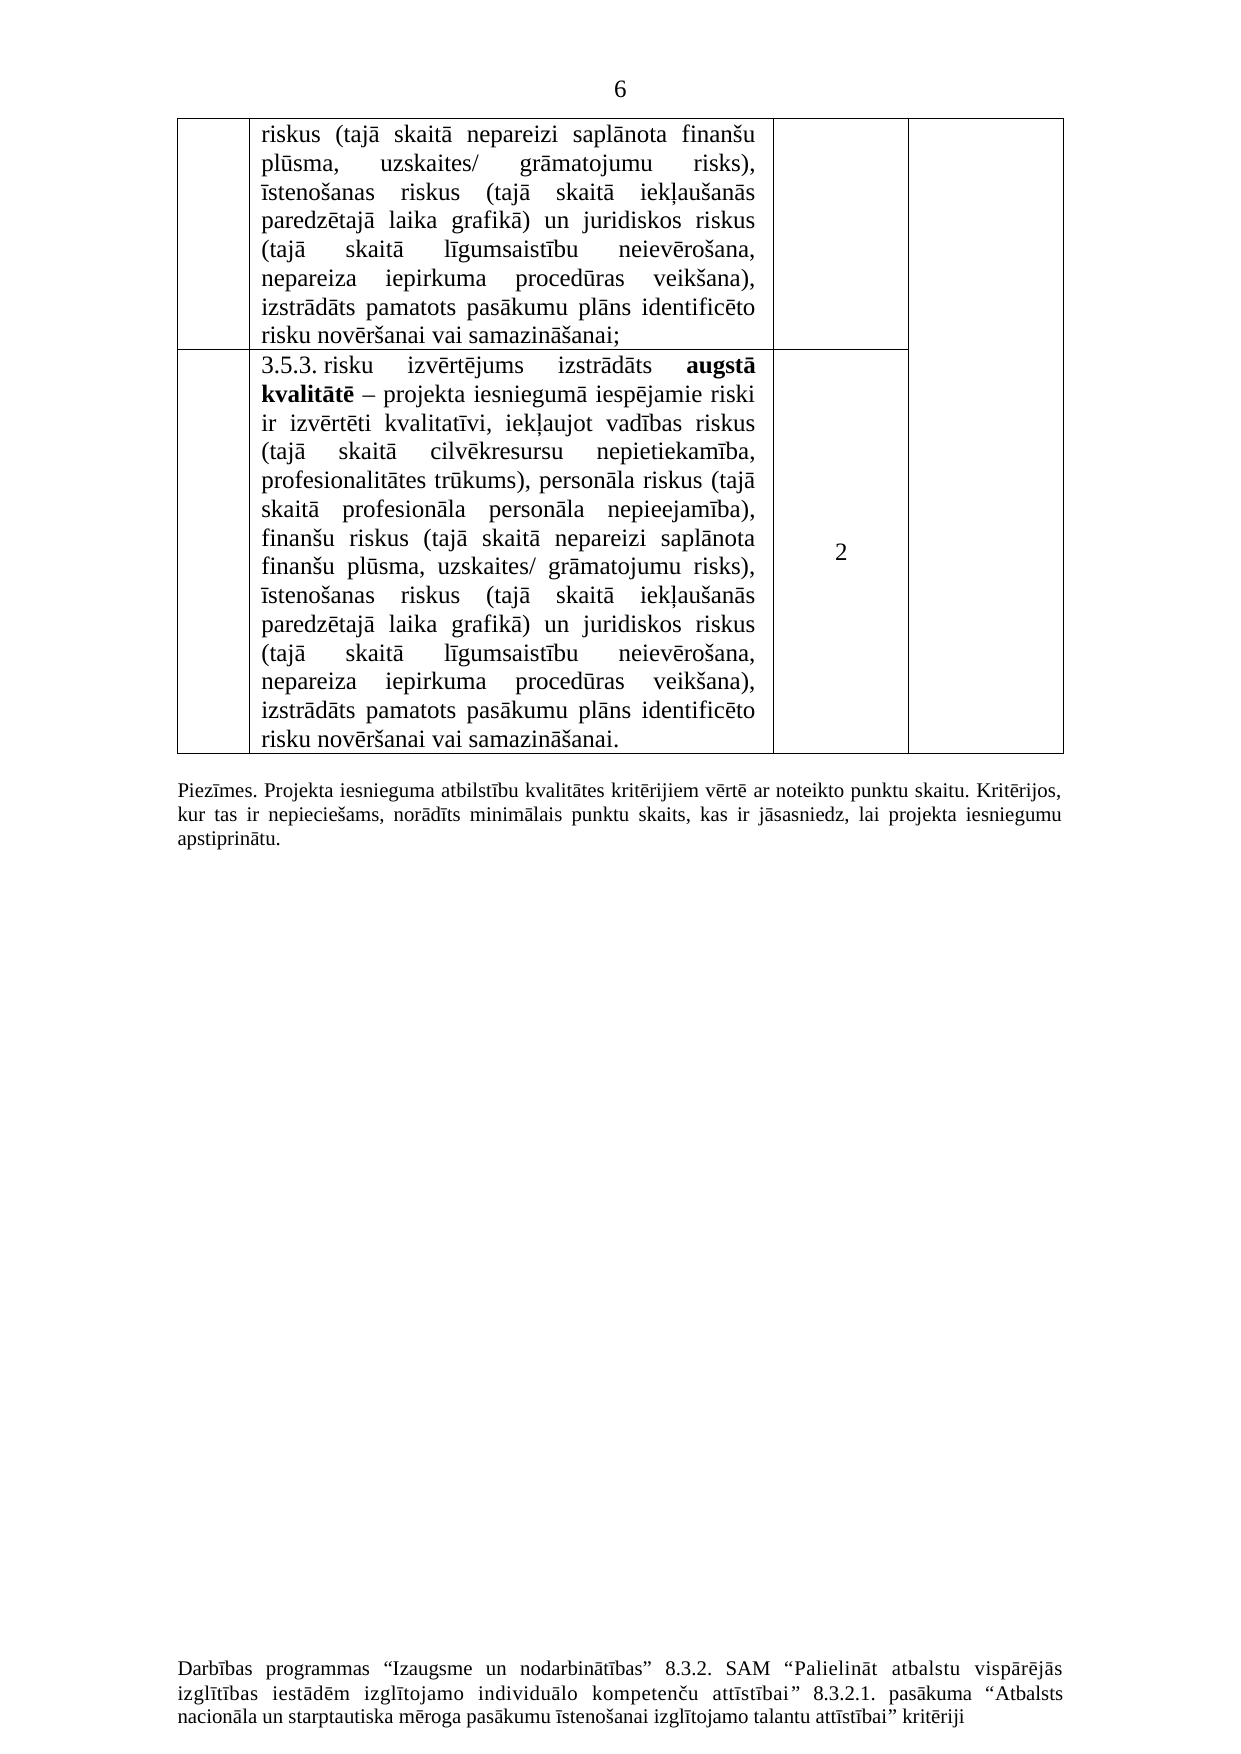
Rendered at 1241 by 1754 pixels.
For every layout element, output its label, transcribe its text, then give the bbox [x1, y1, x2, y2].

table_cell 1 [774, 119, 908, 349]
table_cell 2 [774, 350, 908, 753]
table_cell 3.5.3. risku izvērtējums izstrādāts augstā kvalitātē – projekta iesniegumā iespējamie riski ir izvērtēti kvalitatīvi, iekļaujot vadības riskus (tajā skaitā cilvēkresursu nepietiekamība, profesionalitātes trūkums), personāla riskus (tajā skaitā profesionāla personāla nepieejamība), finanšu riskus (tajā skaitā nepareizi saplānota finanšu plūsma, uzskaites/ grāmatojumu risks), īstenošanas riskus (tajā skaitā iekļaušanās paredzētajā laika grafikā) un juridiskos riskus (tajā skaitā līgumsaistību neievērošana, nepareiza iepirkuma procedūras veikšana), izstrādāts pamatots pasākumu plāns identificēto risku novēršanai vai samazināšanai. [250, 350, 773, 753]
table_cell [178, 119, 249, 349]
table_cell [250, 119, 773, 349]
text Piezīmes. Projekta iesnieguma atbilstību kvalitātes kritērijiem vērtē ar noteikto punktu skaitu. Kritērijos, kur tas ir nepieciešams, norādīts minimālais punktu skaits, kas ir jāsasniedz, lai projekta iesniegumu apstiprinātu. [177, 778, 1063, 850]
table_cell [178, 350, 249, 753]
